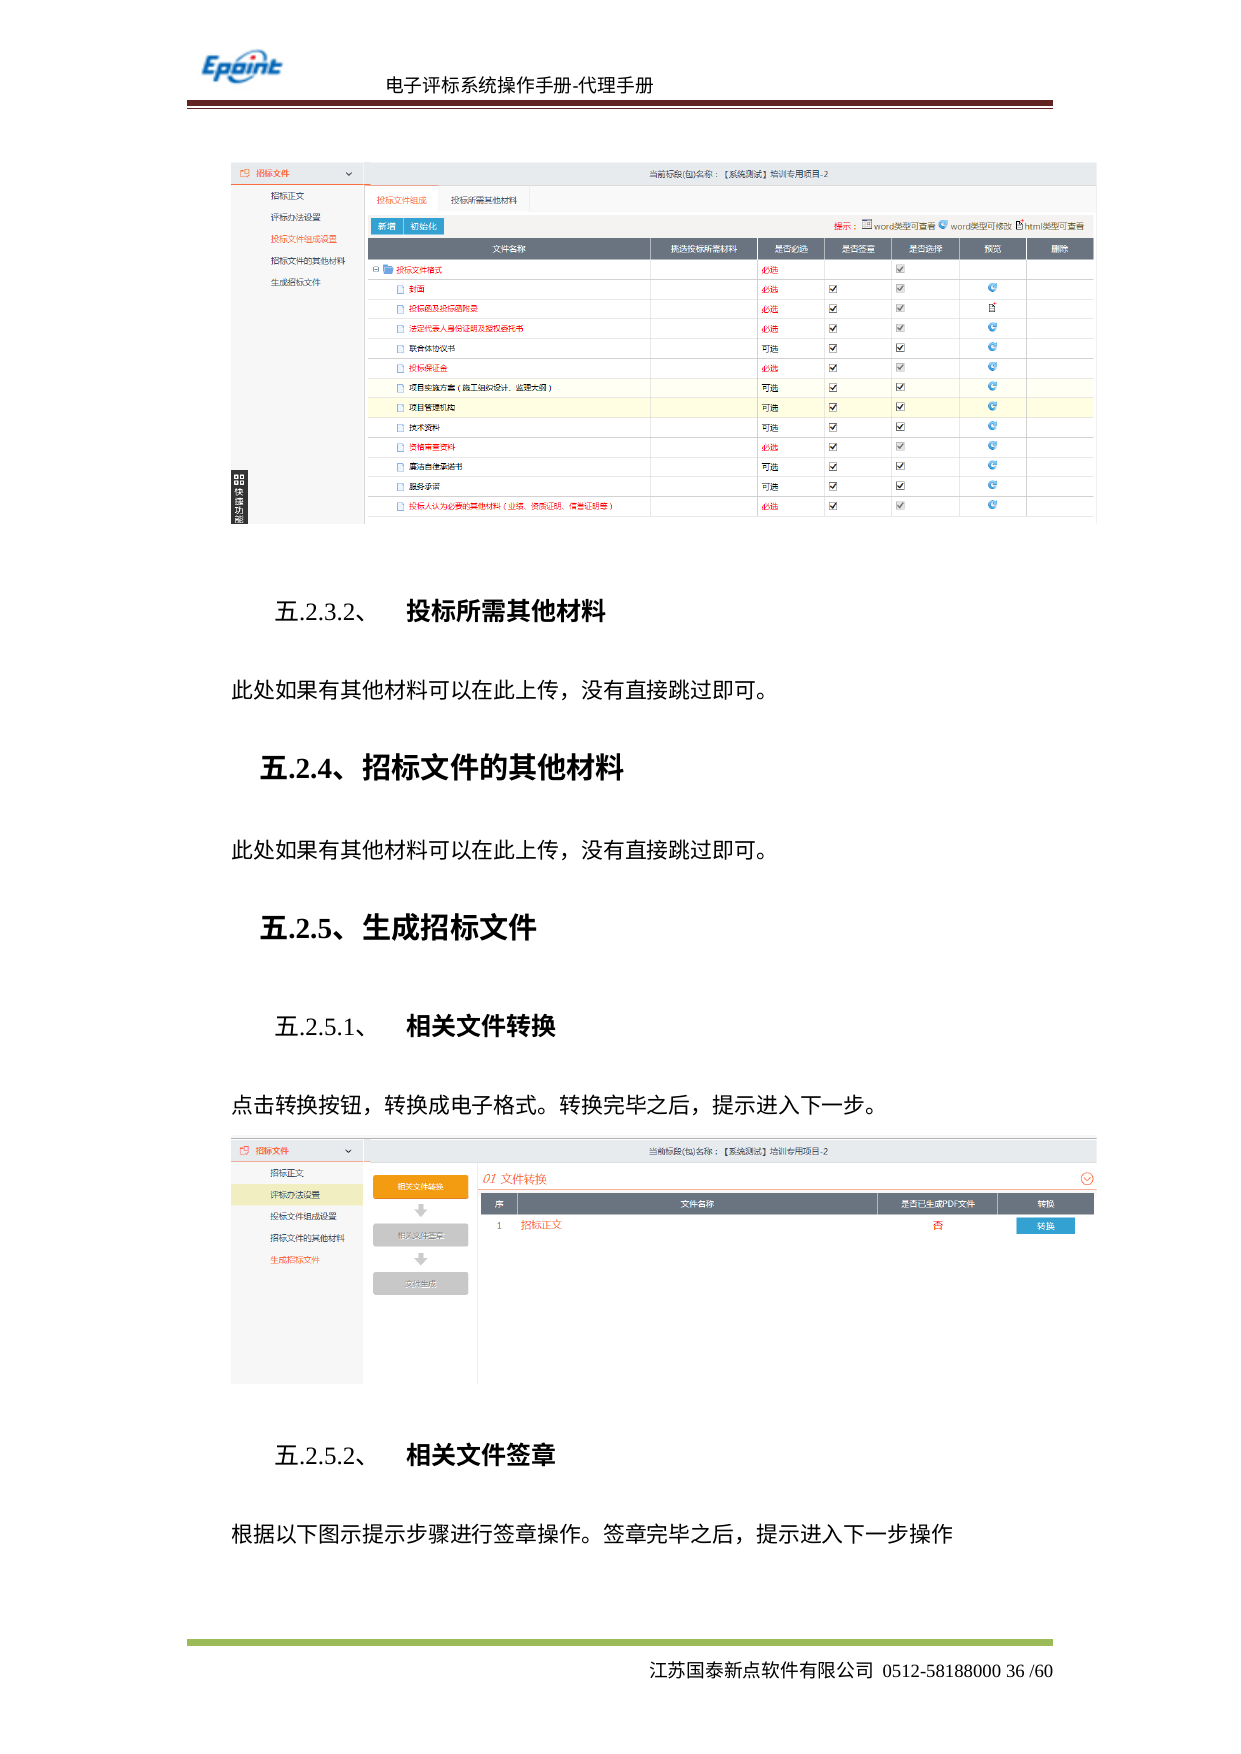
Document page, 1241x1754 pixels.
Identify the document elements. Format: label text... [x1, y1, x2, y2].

text 此处如果有其他材料可以在此上传，没有直接跳过即可。 [187, 832, 1053, 865]
text 点击转换按钮，转换成电子格式。转换完毕之后，提示进入下一步。 [187, 1087, 1053, 1120]
subtitle 相关文件转换 [274, 992, 1053, 1057]
picture [231, 1135, 1097, 1384]
subtitle 生成招标文件 [259, 893, 1053, 958]
picture [187, 47, 293, 93]
subtitle 相关文件签章 [274, 1421, 1053, 1486]
subtitle 招标文件的其他材料 [259, 733, 1053, 798]
subtitle 投标所需其他材料 [274, 577, 1053, 642]
picture [231, 162, 1097, 524]
text 根据以下图示提示步骤进行签章操作。签章完毕之后，提示进入下一步操作 [187, 1516, 1053, 1549]
text 此处如果有其他材料可以在此上传，没有直接跳过即可。 [187, 673, 1053, 705]
